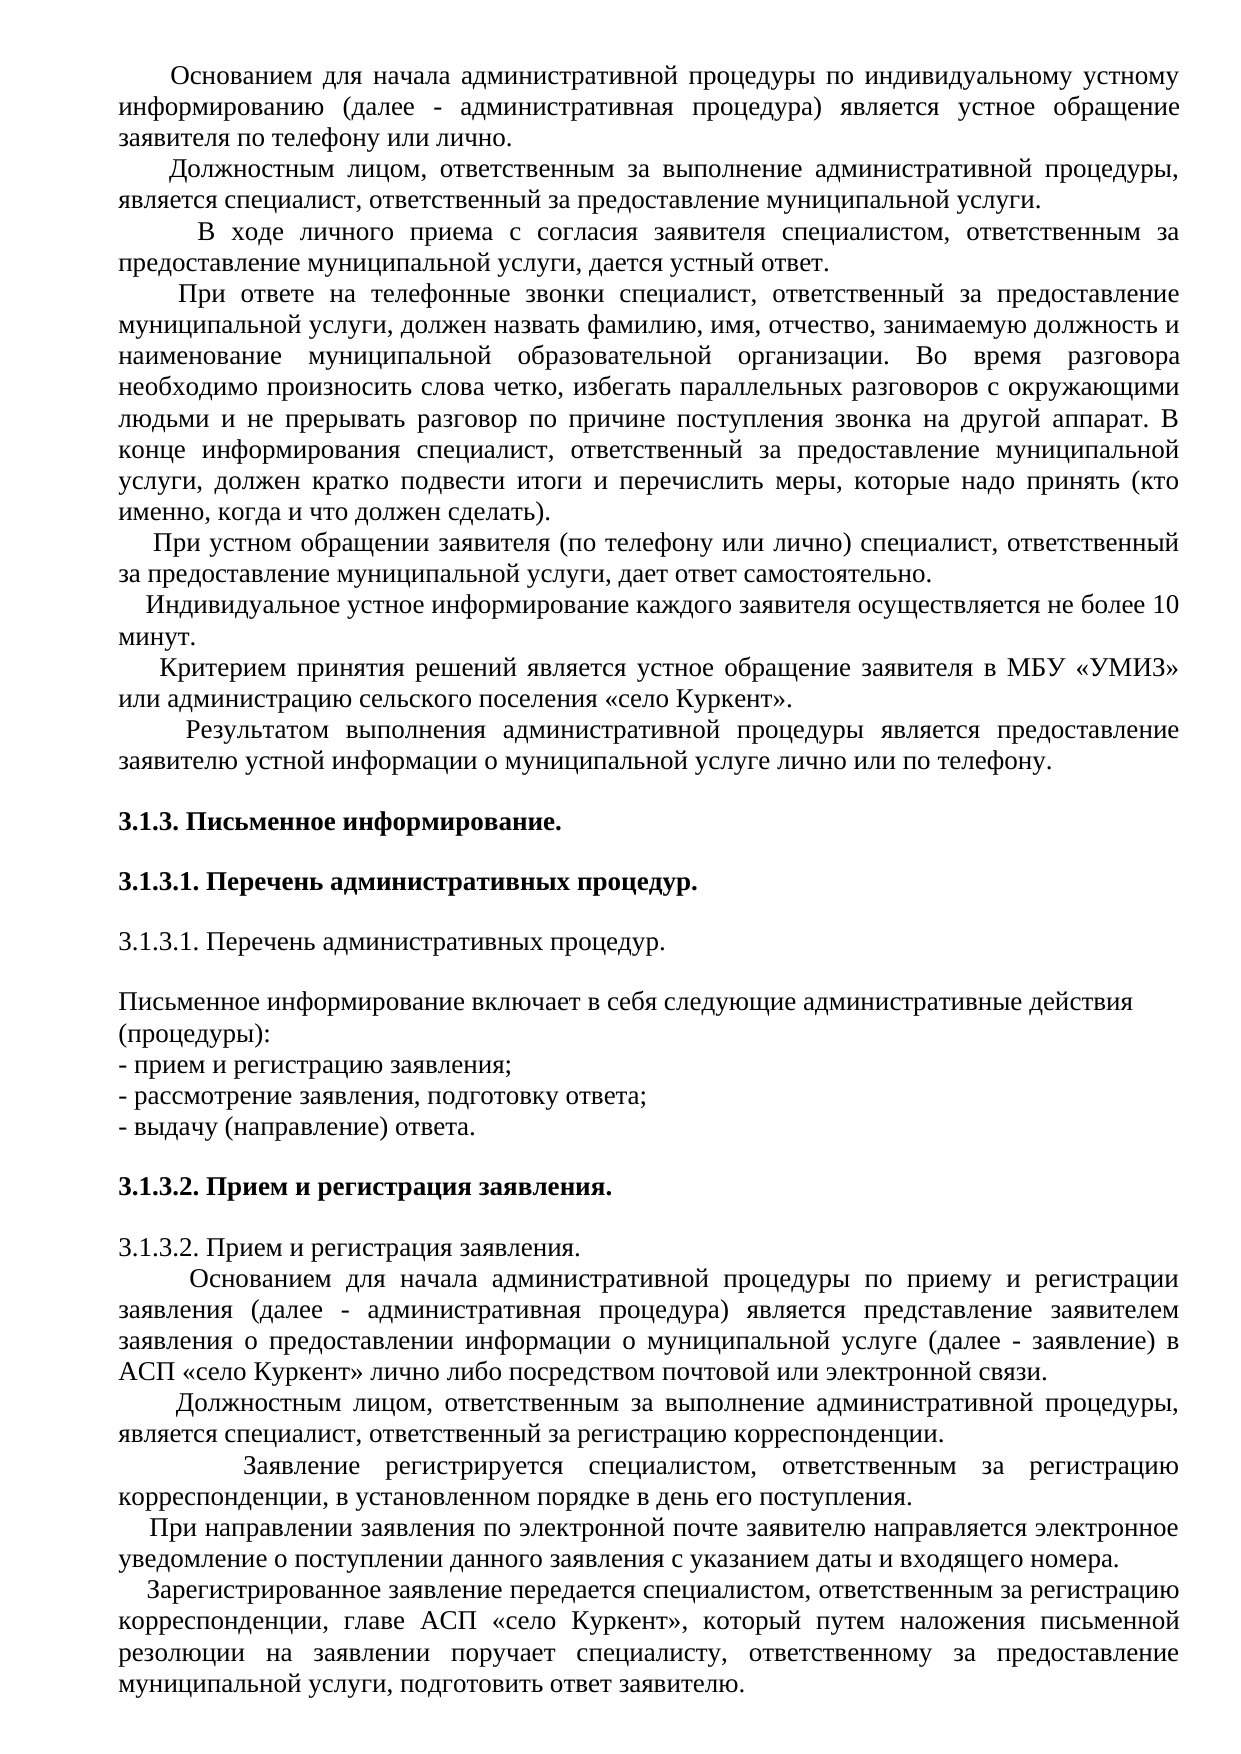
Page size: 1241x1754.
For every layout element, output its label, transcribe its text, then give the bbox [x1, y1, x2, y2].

text Письменное информирование включает в себя следующие административные действия (процедуры): [118, 986, 1181, 1048]
text Критерием принятия решений является устное обращение заявителя в МБУ «УМИЗ» или администрацию сельского поселения «село Куркент». [118, 651, 1181, 713]
text - прием и регистрацию заявления; [118, 1048, 1181, 1079]
text Должностным лицом, ответственным за выполнение административной процедуры, является специалист, ответственный за регистрацию корреспонденции. [118, 1386, 1181, 1449]
text - рассмотрение заявления, подготовку ответа; [118, 1079, 1181, 1110]
text Основанием для начала административной процедуры по индивидуальному устному информированию (далее - административная процедура) является устное обращение заявителя по телефону или лично. [118, 59, 1181, 152]
text Зарегистрированное заявление передается специалистом, ответственным за регистрацию корреспонденции, главе АСП «село Куркент», который путем наложения письменной резолюции на заявлении поручает специалисту, ответственному за предоставление муниципальной услуги, подготовить ответ заявителю. [118, 1573, 1181, 1698]
text 3.1.3. Письменное информирование. [118, 804, 1181, 836]
text - выдачу (направление) ответа. [118, 1110, 1181, 1141]
text 3.1.3.2. Прием и регистрация заявления. [118, 1231, 1181, 1262]
text Результатом выполнения административной процедуры является предоставление заявителю устной информации о муниципальной услуге лично или по телефону. [118, 713, 1181, 775]
text При направлении заявления по электронной почте заявителю направляется электронное уведомление о поступлении данного заявления с указанием даты и входящего номера. [118, 1511, 1181, 1573]
text 3.1.3.1. Перечень административных процедур. [118, 925, 1181, 956]
text 3.1.3.2. Прием и регистрация заявления. [118, 1170, 1181, 1202]
text Должностным лицом, ответственным за выполнение административной процедуры, является специалист, ответственный за предоставление муниципальной услуги. [118, 152, 1181, 215]
text Основанием для начала административной процедуры по приему и регистрации заявления (далее - административная процедура) является представление заявителем заявления о предоставлении информации о муниципальной услуге (далее - заявление) в АСП «село Куркент» лично либо посредством почтовой или электронной связи. [118, 1262, 1181, 1386]
text При ответе на телефонные звонки специалист, ответственный за предоставление муниципальной услуги, должен назвать фамилию, имя, отчество, занимаемую должность и наименование муниципальной образовательной организации. Во время разговора необходимо произносить слова четко, избегать параллельных разговоров с окружающими людьми и не прерывать разговор по причине поступления звонка на другой аппарат. В конце информирования специалист, ответственный за предоставление муниципальной услуги, должен кратко подвести итоги и перечислить меры, которые надо принять (кто именно, когда и что должен сделать). [118, 277, 1181, 526]
text Заявление регистрируется специалистом, ответственным за регистрацию корреспонденции, в установленном порядке в день его поступления. [118, 1449, 1181, 1511]
text При устном обращении заявителя (по телефону или лично) специалист, ответственный за предоставление муниципальной услуги, дает ответ самостоятельно. [118, 526, 1181, 588]
text 3.1.3.1. Перечень административных процедур. [118, 865, 1181, 896]
text В ходе личного приема с согласия заявителя специалистом, ответственным за предоставление муниципальной услуги, дается устный ответ. [118, 215, 1181, 277]
text Индивидуальное устное информирование каждого заявителя осуществляется не более 10 минут. [118, 588, 1181, 651]
